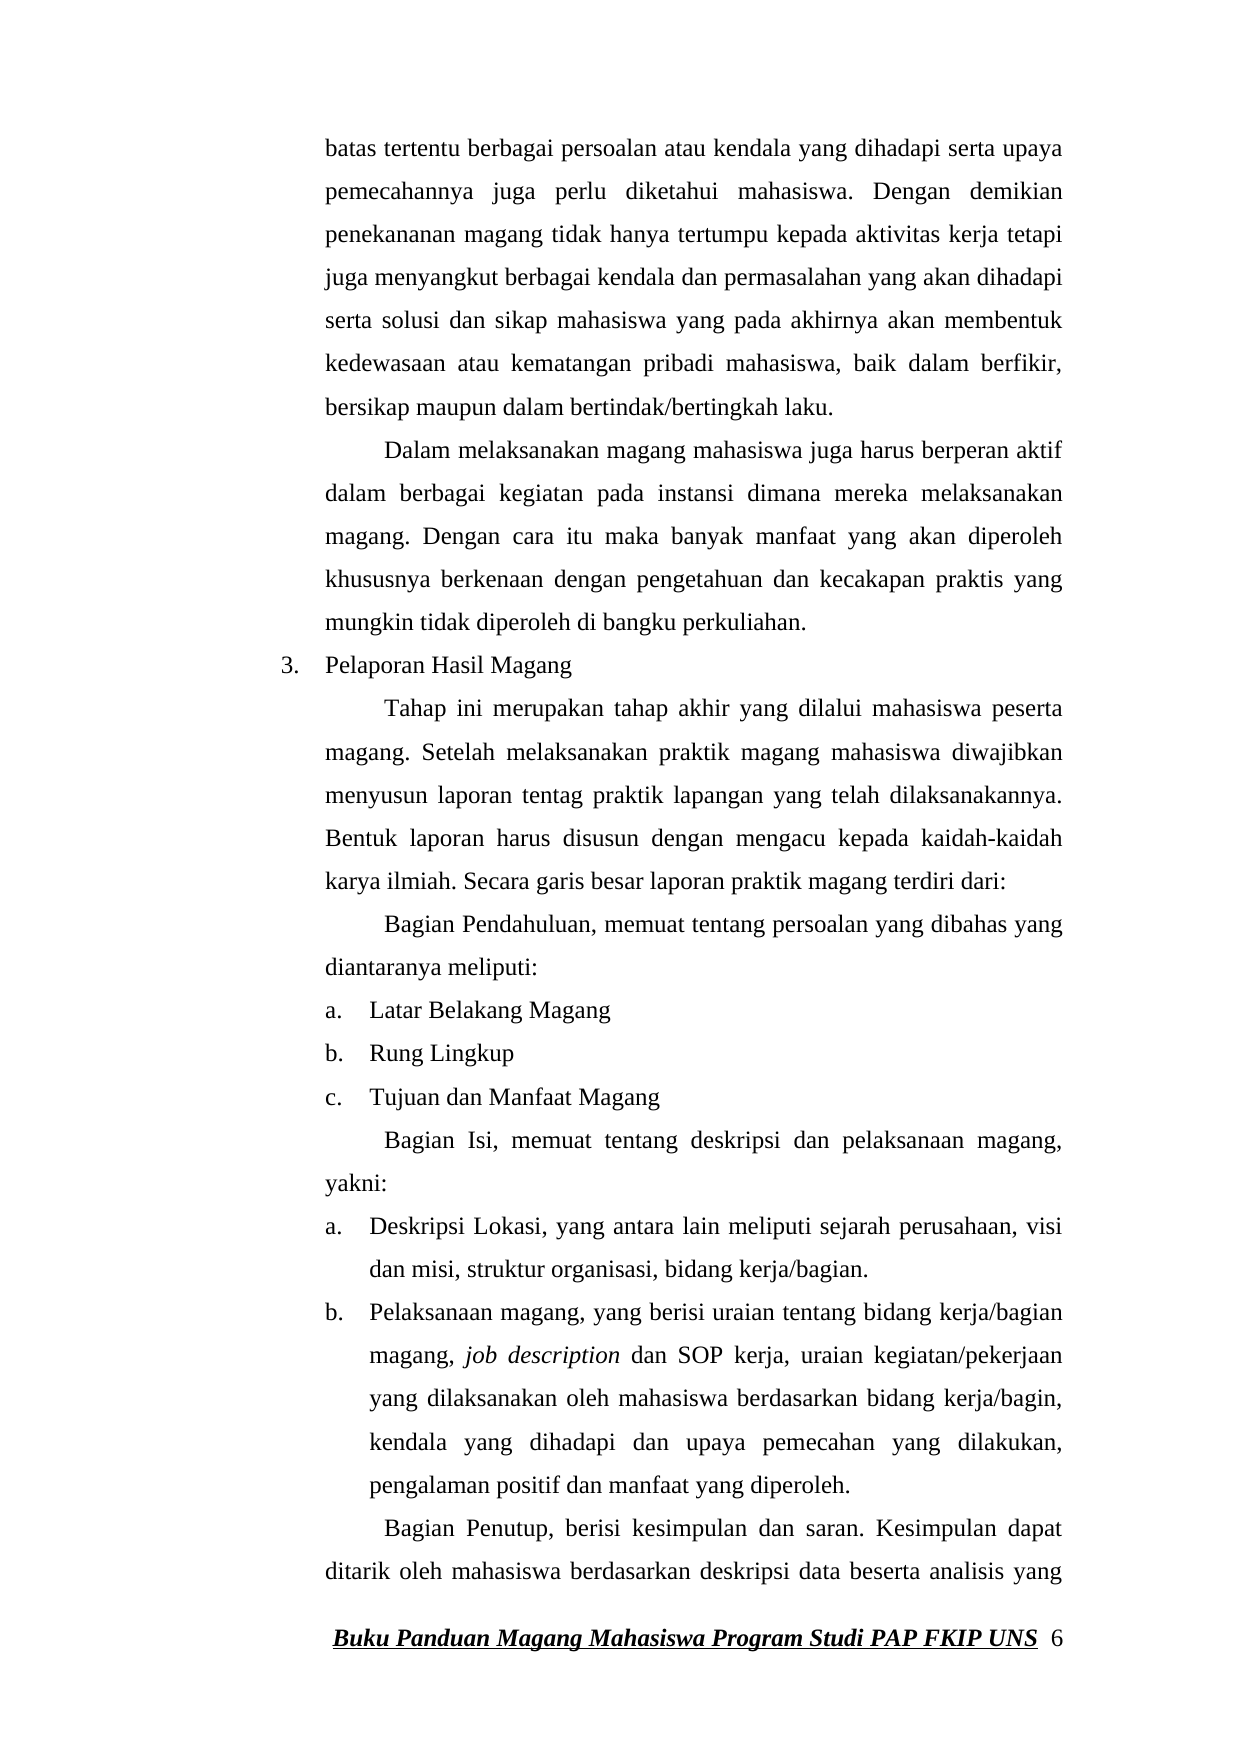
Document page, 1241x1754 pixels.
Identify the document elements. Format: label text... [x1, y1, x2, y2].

list Dalam melaksanakan magang mahasiswa juga harus berperan aktif dalam berbagai kegiatan pada instansi dimana mereka melaksanakan magang. Dengan cara itu maka banyak manfaat yang akan diperoleh khususnya berkenaan dengan pengetahuan dan kecakapan praktis yang mungkin tidak diperoleh di bangku perkuliahan. [325, 435, 1063, 636]
list Latar Belakang Magang [325, 995, 1063, 1024]
list Tahap ini merupakan tahap akhir yang dilalui mahasiswa peserta magang. Setelah melaksanakan praktik magang mahasiswa diwajibkan menyusun laporan tentag praktik lapangan yang telah dilaksanakannya. Bentuk laporan harus disusun dengan mengacu kepada kaidah-kaidah karya ilmiah. Secara garis besar laporan praktik magang terdiri dari: [325, 693, 1063, 895]
list Bagian Isi, memuat tentang deskripsi dan pelaksanaan magang, yakni: [325, 1125, 1063, 1197]
list Bagian Pendahuluan, memuat tentang persoalan yang dibahas yang diantaranya meliputi: [325, 909, 1063, 981]
list Deskripsi Lokasi, yang antara lain meliputi sejarah perusahaan, visi dan misi, struktur organisasi, bidang kerja/bagian. [325, 1211, 1063, 1283]
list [325, 1513, 1063, 1585]
list Pelaporan Hasil Magang [281, 650, 1063, 679]
list Rung Lingkup [325, 1038, 1063, 1067]
list Tujuan dan Manfaat Magang [325, 1082, 1063, 1110]
list Pelaksanaan magang, yang berisi uraian tentang bidang kerja/bagian magang, job description dan SOP kerja, uraian kegiatan/pekerjaan yang dilaksanakan oleh mahasiswa berdasarkan bidang kerja/bagin, kendala yang dihadapi dan upaya pemecahan yang dilakukan, pengalaman positif dan manfaat yang diperoleh. [325, 1297, 1063, 1498]
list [325, 133, 1063, 420]
